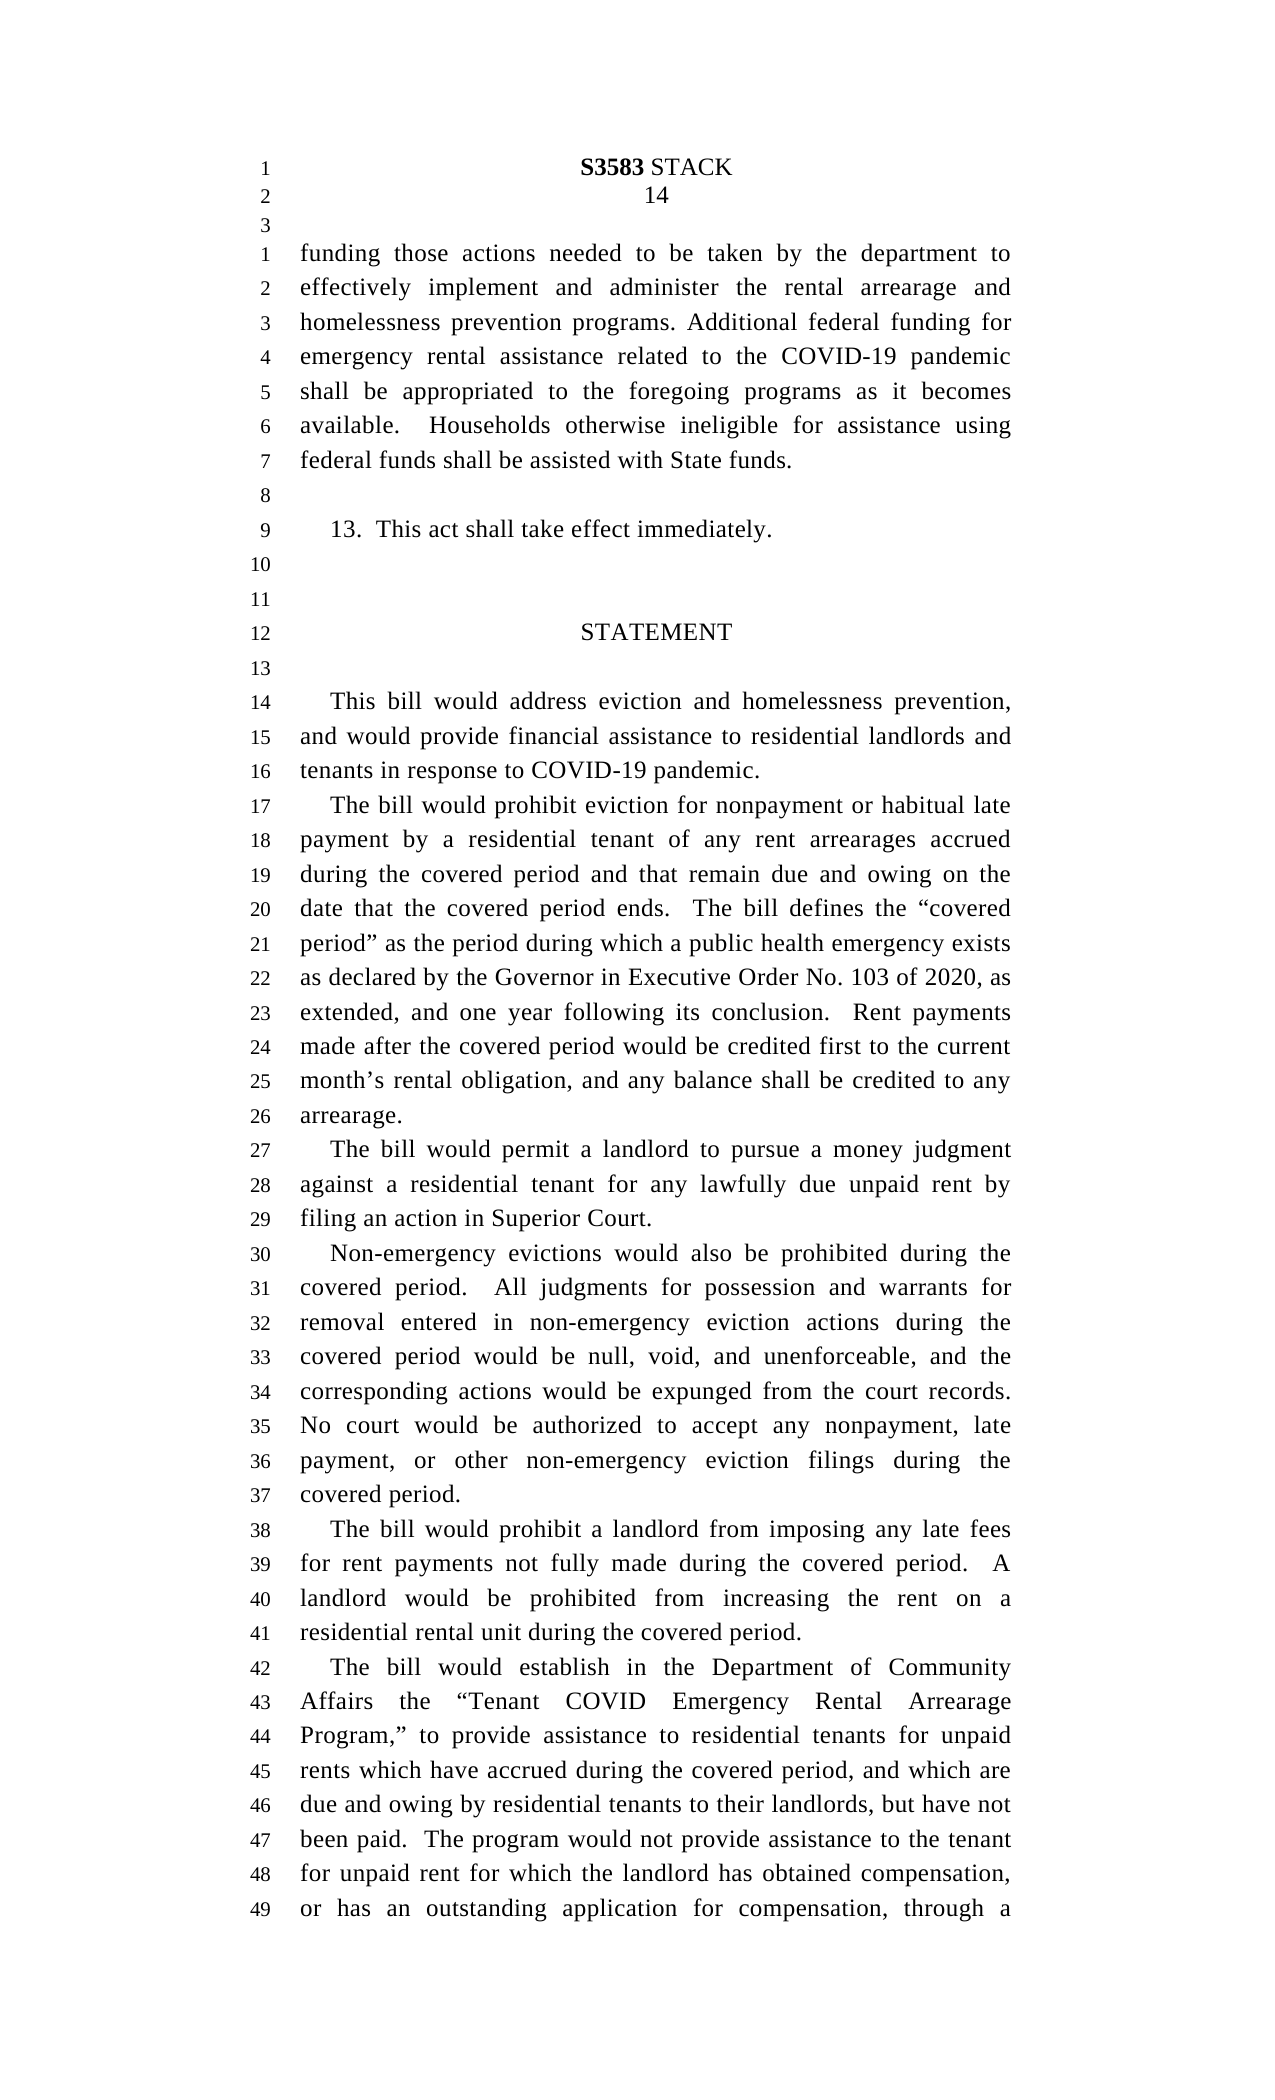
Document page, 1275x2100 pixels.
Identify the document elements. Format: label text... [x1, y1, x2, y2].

text 13. This act shall take effect immediately. [300, 514, 1012, 543]
text Non-emergency evictions would also be prohibited during the covered period. All judgments for possession and warrants for removal entered in non-emergency eviction actions during the covered period would be null, void, and unenforceable, and the corresponding actions would be expunged from the court records. No court would be authorized to accept any nonpayment, late payment, or other non-emergency eviction filings during the covered period. [300, 1238, 1012, 1508]
text This bill would address eviction and homelessness prevention, and would provide financial assistance to residential landlords and tenants in response to COVID-19 pandemic. [300, 686, 1012, 784]
text The bill would permit a landlord to pursue a money judgment against a residential tenant for any lawfully due unpaid rent by filing an action in Superior Court. [300, 1134, 1012, 1232]
text STATEMENT [300, 617, 1012, 646]
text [300, 1652, 1012, 1922]
text The bill would prohibit eviction for nonpayment or habitual late payment by a residential tenant of any rent arrearages accrued during the covered period and that remain due and owing on the date that the covered period ends. The bill defines the “covered period” as the period during which a public health emergency exists as declared by the Governor in Executive Order No. 103 of 2020, as extended, and one year following its conclusion. Rent payments made after the covered period would be credited first to the current month’s rental obligation, and any balance shall be credited to any arrearage. [300, 790, 1012, 1129]
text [300, 238, 1012, 474]
text The bill would prohibit a landlord from imposing any late fees for rent payments not fully made during the covered period. A landlord would be prohibited from increasing the rent on a residential rental unit during the covered period. [300, 1514, 1012, 1646]
